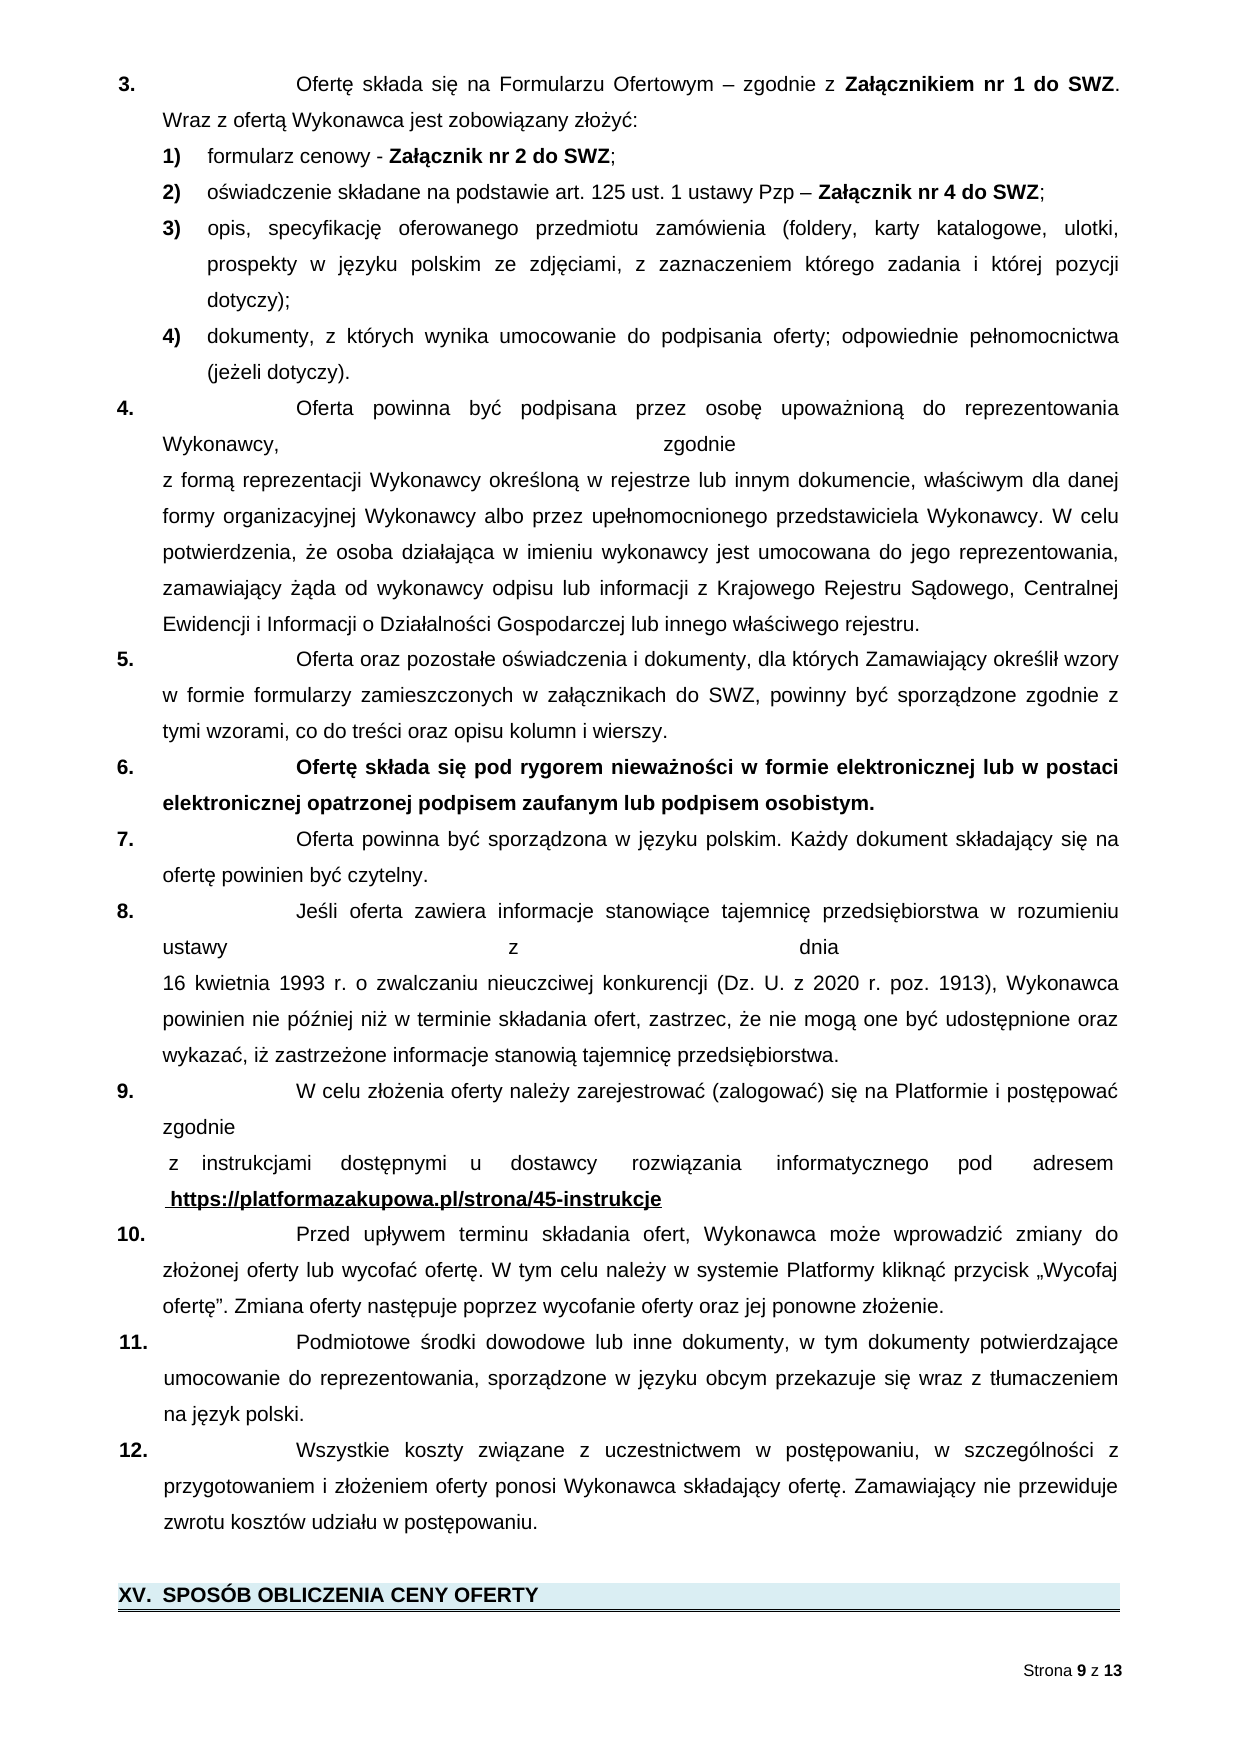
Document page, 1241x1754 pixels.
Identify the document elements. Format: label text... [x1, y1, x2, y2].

list Wszystkie koszty związane z uczestnictwem w postępowaniu, w szczególności z przygotowaniem i złożeniem oferty ponosi Wykonawca składający ofertę. Zamawiający nie przewiduje zwrotu kosztów udziału w postępowaniu. [119, 1438, 1120, 1534]
text https://platformazakupowa.pl/strona/45-instrukcje [118, 1186, 1112, 1210]
list Oferta powinna być sporządzona w języku polskim. Każdy dokument składający się na ofertę powinien być czytelny. [117, 827, 1120, 887]
list Przed upływem terminu składania ofert, Wykonawca może wprowadzić zmiany do złożonej oferty lub wycofać ofertę. W tym celu należy w systemie Platformy kliknąć przycisk „Wycofaj ofertę”. Zmiana oferty następuje poprzez wycofanie oferty oraz jej ponowne złożenie. [117, 1222, 1120, 1318]
list Podmiotowe środki dowodowe lub inne dokumenty, w tym dokumenty potwierdzające umocowanie do reprezentowania, sporządzone w języku obcym przekazuje się wraz z tłumaczeniem na język polski. [119, 1330, 1120, 1426]
list W celu złożenia oferty należy zarejestrować (zalogować) się na Platformie i postępować zgodnie z instrukcjami dostępnymi u dostawcy rozwiązania informatycznego pod adresem [117, 1078, 1120, 1174]
list formularz cenowy - Załącznik nr 2 do SWZ; [162, 144, 1120, 168]
list SPOSÓB OBLICZENIA CENY OFERTY [118, 1583, 1120, 1609]
list Ofertę składa się na Formularzu Ofertowym – zgodnie z Załącznikiem nr 1 do SWZ. Wraz z ofertą Wykonawca jest zobowiązany złożyć: [118, 72, 1120, 132]
list opis, specyfikację oferowanego przedmiotu zamówienia (foldery, karty katalogowe, ulotki, prospekty w języku polskim ze zdjęciami, z zaznaczeniem którego zadania i której pozycji dotyczy); [162, 216, 1120, 312]
list Ofertę składa się pod rygorem nieważności w formie elektronicznej lub w postaci elektronicznej opatrzonej podpisem zaufanym lub podpisem osobistym. [117, 755, 1120, 815]
list oświadczenie składane na podstawie art. 125 ust. 1 ustawy Pzp – Załącznik nr 4 do SWZ; [162, 180, 1120, 204]
list Oferta powinna być podpisana przez osobę upoważnioną do reprezentowania Wykonawcy, zgodnie z formą reprezentacji Wykonawcy określoną w rejestrze lub innym dokumencie, właściwym dla danej formy organizacyjnej Wykonawcy albo przez upełnomocnionego przedstawiciela Wykonawcy. W celu potwierdzenia, że osoba działająca w imieniu wykonawcy jest umocowana do jego reprezentowania, zamawiający żąda od wykonawcy odpisu lub informacji z Krajowego Rejestru Sądowego, Centralnej Ewidencji i Informacji o Działalności Gospodarczej lub innego właściwego rejestru. [117, 396, 1120, 635]
list Oferta oraz pozostałe oświadczenia i dokumenty, dla których Zamawiający określił wzory w formie formularzy zamieszczonych w załącznikach do SWZ, powinny być sporządzone zgodnie z tymi wzorami, co do treści oraz opisu kolumn i wierszy. [117, 647, 1120, 743]
list Jeśli oferta zawiera informacje stanowiące tajemnicę przedsiębiorstwa w rozumieniu ustawy z dnia 16 kwietnia 1993 r. o zwalczaniu nieuczciwej konkurencji (Dz. U. z 2020 r. poz. 1913), Wykonawca powinien nie później niż w terminie składania ofert, zastrzec, że nie mogą one być udostępnione oraz wykazać, iż zastrzeżone informacje stanowią tajemnicę przedsiębiorstwa. [117, 899, 1120, 1067]
list dokumenty, z których wynika umocowanie do podpisania oferty; odpowiednie pełnomocnictwa (jeżeli dotyczy). [162, 324, 1120, 384]
